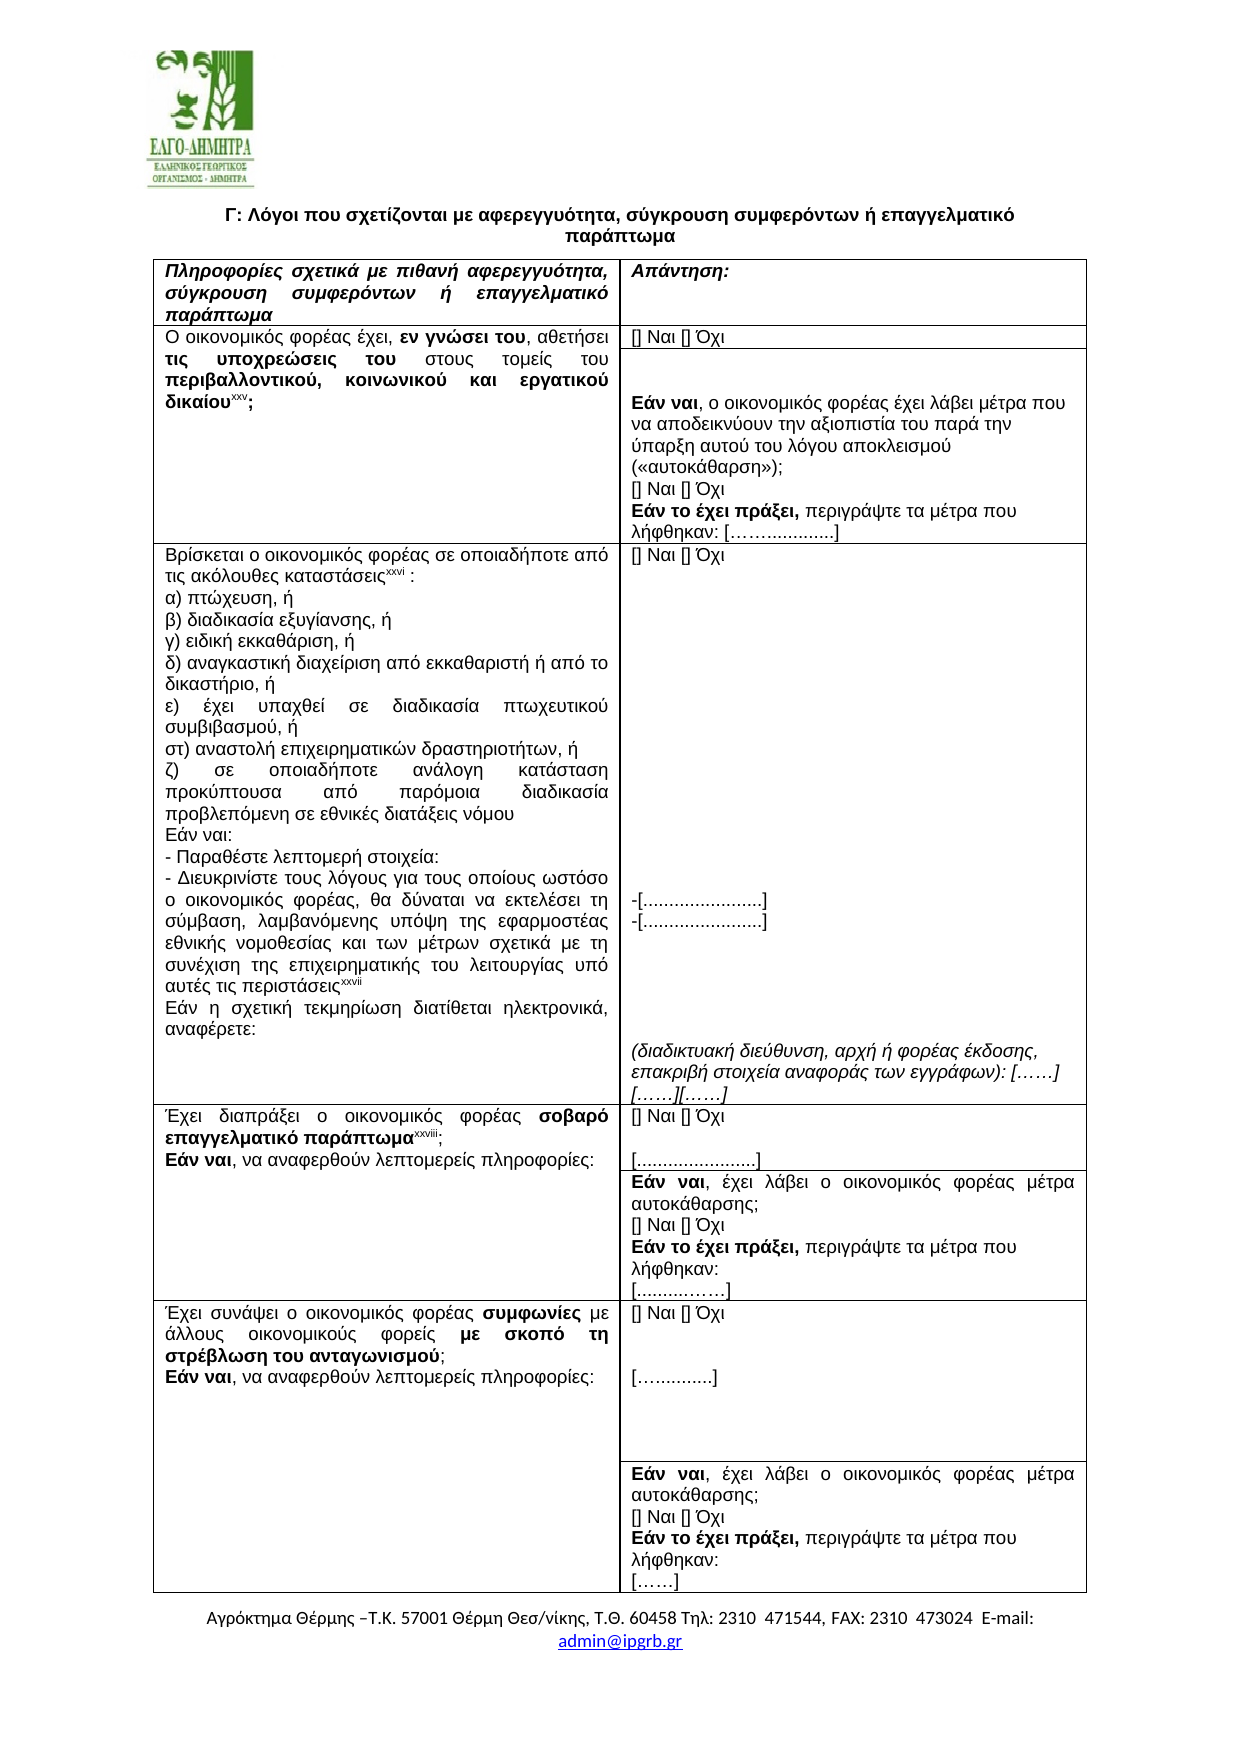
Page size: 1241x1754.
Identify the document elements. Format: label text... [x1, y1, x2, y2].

table_cell Ο οικονομικός φορέας έχει, εν γνώσει του, αθετήσει τις υποχρεώσεις του στους τομείς του περιβαλλοντικού, κοινωνικού και εργατικού δικαίου; [154, 326, 619, 543]
table_cell Εάν ναι, έχει λάβει ο οικονομικός φορέας μέτρα αυτοκάθαρσης; [] Ναι [] Όχι Εάν το έχει πράξει, περιγράψτε τα μέτρα που λήφθηκαν: [……] [621, 1462, 1086, 1592]
table_cell [] Ναι [] Όχι […...........] [621, 1301, 1086, 1461]
table_cell Έχει διαπράξει ο οικονομικός φορέας σοβαρό επαγγελματικό παράπτωμα; Εάν ναι, να αναφερθούν λεπτομερείς πληροφορίες: [154, 1105, 619, 1300]
table_cell Έχει συνάψει ο οικονομικός φορέας συμφωνίες με άλλους οικονομικούς φορείς με σκοπό τη στρέβλωση του ανταγωνισμού; Εάν ναι, να αναφερθούν λεπτομερείς πληροφορίες: [154, 1301, 619, 1592]
table_cell [] Ναι [] Όχι -[.......................] -[.......................] (διαδικτυακή διεύθυνση, αρχή ή φορέας έκδοσης, επακριβή στοιχεία αναφοράς των εγγράφων): [……][……][……] [621, 544, 1086, 1104]
picture [118, 50, 285, 189]
table_cell Βρίσκεται ο οικονομικός φορέας σε οποιαδήποτε από τις ακόλουθες καταστάσεις : α) πτώχευση, ή β) διαδικασία εξυγίανσης, ή γ) ειδική εκκαθάριση, ή δ) αναγκαστική διαχείριση από εκκαθαριστή ή από το δικαστήριο, ή ε) έχει υπαχθεί σε διαδικασία πτωχευτικού συμβιβασμού, ή στ) αναστολή επιχειρηματικών δραστηριοτήτων, ή ζ) σε οποιαδήποτε ανάλογη κατάσταση προκύπτουσα από παρόμοια διαδικασία προβλεπόμενη σε εθνικές διατάξεις νόμου Εάν ναι: - Παραθέστε λεπτομερή στοιχεία: - Διευκρινίστε τους λόγους για τους οποίους ωστόσο ο οικονομικός φορέας, θα δύναται να εκτελέσει τη σύμβαση, λαμβανόμενης υπόψη της εφαρμοστέας εθνικής νομοθεσίας και των μέτρων σχετικά με τη συνέχιση της επιχειρηματικής του λειτουργίας υπό αυτές τις περιστάσεις Εάν η σχετική τεκμηρίωση διατίθεται ηλεκτρονικά, αναφέρετε: [154, 544, 619, 1104]
table_cell [] Ναι [] Όχι [.......................] [621, 1105, 1086, 1170]
table_cell [] Ναι [] Όχι [621, 326, 1086, 347]
text Γ: Λόγοι που σχετίζονται με αφερεγγυότητα, σύγκρουση συμφερόντων ή επαγγελματικό παράπτωμα [187, 203, 1053, 247]
table_cell Εάν ναι, ο οικονομικός φορέας έχει λάβει μέτρα που να αποδεικνύουν την αξιοπιστία του παρά την ύπαρξη αυτού του λόγου αποκλεισμού («αυτοκάθαρση»); [] Ναι [] Όχι Εάν το έχει πράξει, περιγράψτε τα μέτρα που λήφθηκαν: […….............] [621, 349, 1086, 543]
table_cell Εάν ναι, έχει λάβει ο οικονομικός φορέας μέτρα αυτοκάθαρσης; [] Ναι [] Όχι Εάν το έχει πράξει, περιγράψτε τα μέτρα που λήφθηκαν: [..........……] [621, 1171, 1086, 1300]
table_header Απάντηση: [621, 260, 1086, 325]
table_header Πληροφορίες σχετικά με πιθανή αφερεγγυότητα, σύγκρουση συμφερόντων ή επαγγελματικό παράπτωμα [154, 260, 619, 325]
